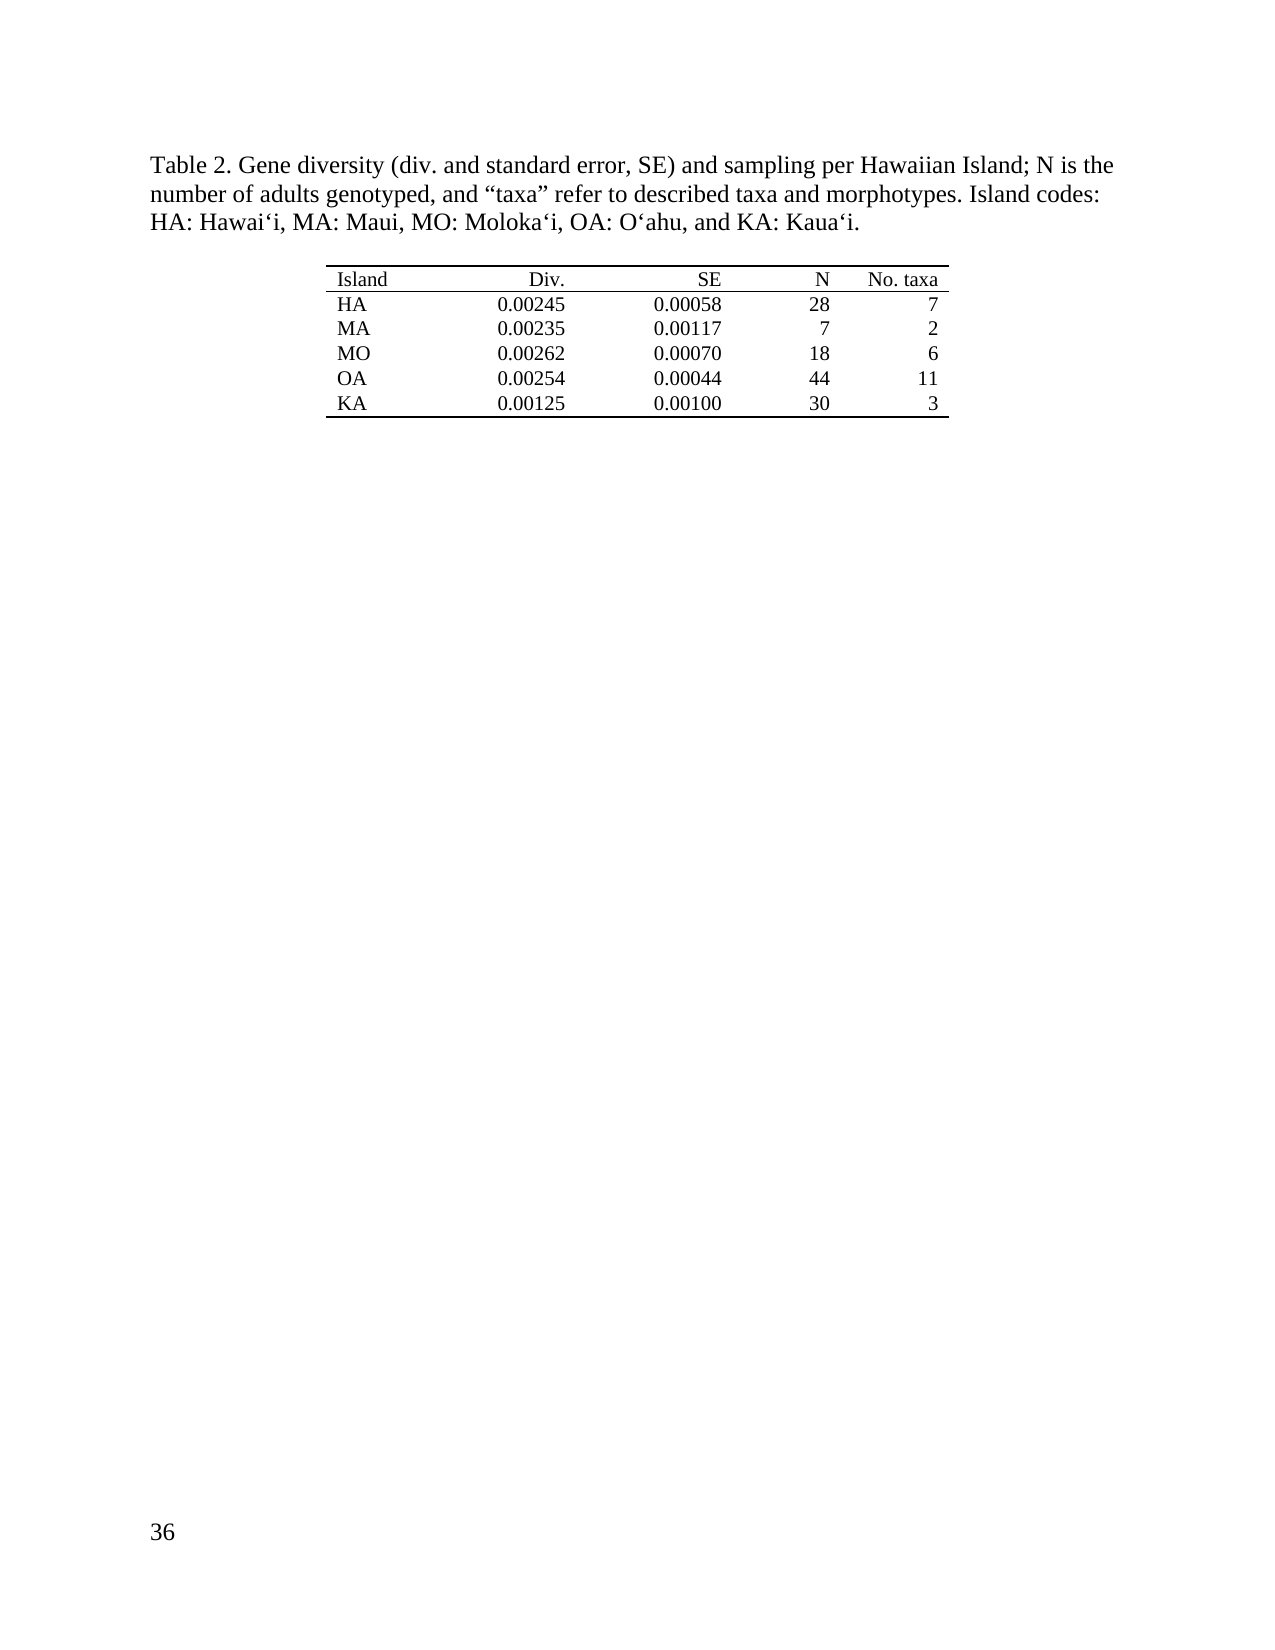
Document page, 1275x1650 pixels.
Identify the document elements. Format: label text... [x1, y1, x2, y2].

table_cell 0.00100 [576, 391, 733, 416]
table_cell 0.00117 [576, 316, 733, 341]
table_cell KA [326, 391, 419, 416]
table_cell 0.00254 [419, 366, 576, 391]
table_cell 18 [733, 341, 841, 366]
table_header SE [576, 267, 733, 291]
table_cell MO [326, 341, 419, 366]
table_cell MA [326, 316, 419, 341]
table_cell 6 [841, 341, 949, 366]
table_header Island [326, 267, 419, 291]
table_cell 0.00262 [419, 341, 576, 366]
table_header N [733, 267, 841, 291]
table_cell 0.00245 [419, 292, 576, 316]
table_cell 30 [733, 391, 841, 416]
table_header No. taxa [841, 267, 949, 291]
text Table 2. Gene diversity (div. and standard error, SE) and sampling per Hawaiian Island; N is the number of adults genotyped, and “taxa” refer to described taxa and morphotypes. Island codes: HA: Hawaiʻi, MA: Maui, MO: Molokaʻi, OA: Oʻahu, and KA: Kauaʻi. [150, 150, 1125, 236]
table_cell 0.00058 [576, 292, 733, 316]
table_cell 0.00235 [419, 316, 576, 341]
table_cell 28 [733, 292, 841, 316]
table_cell HA [326, 292, 419, 316]
table_cell 7 [733, 316, 841, 341]
table_cell OA [326, 366, 419, 391]
table_cell 3 [841, 391, 949, 416]
table_header Div. [419, 267, 576, 291]
table_cell 0.00044 [576, 366, 733, 391]
table_cell 44 [733, 366, 841, 391]
table_cell 11 [841, 366, 949, 391]
table_cell 7 [841, 292, 949, 316]
table_cell 0.00125 [419, 391, 576, 416]
table_cell 2 [841, 316, 949, 341]
table_cell 0.00070 [576, 341, 733, 366]
